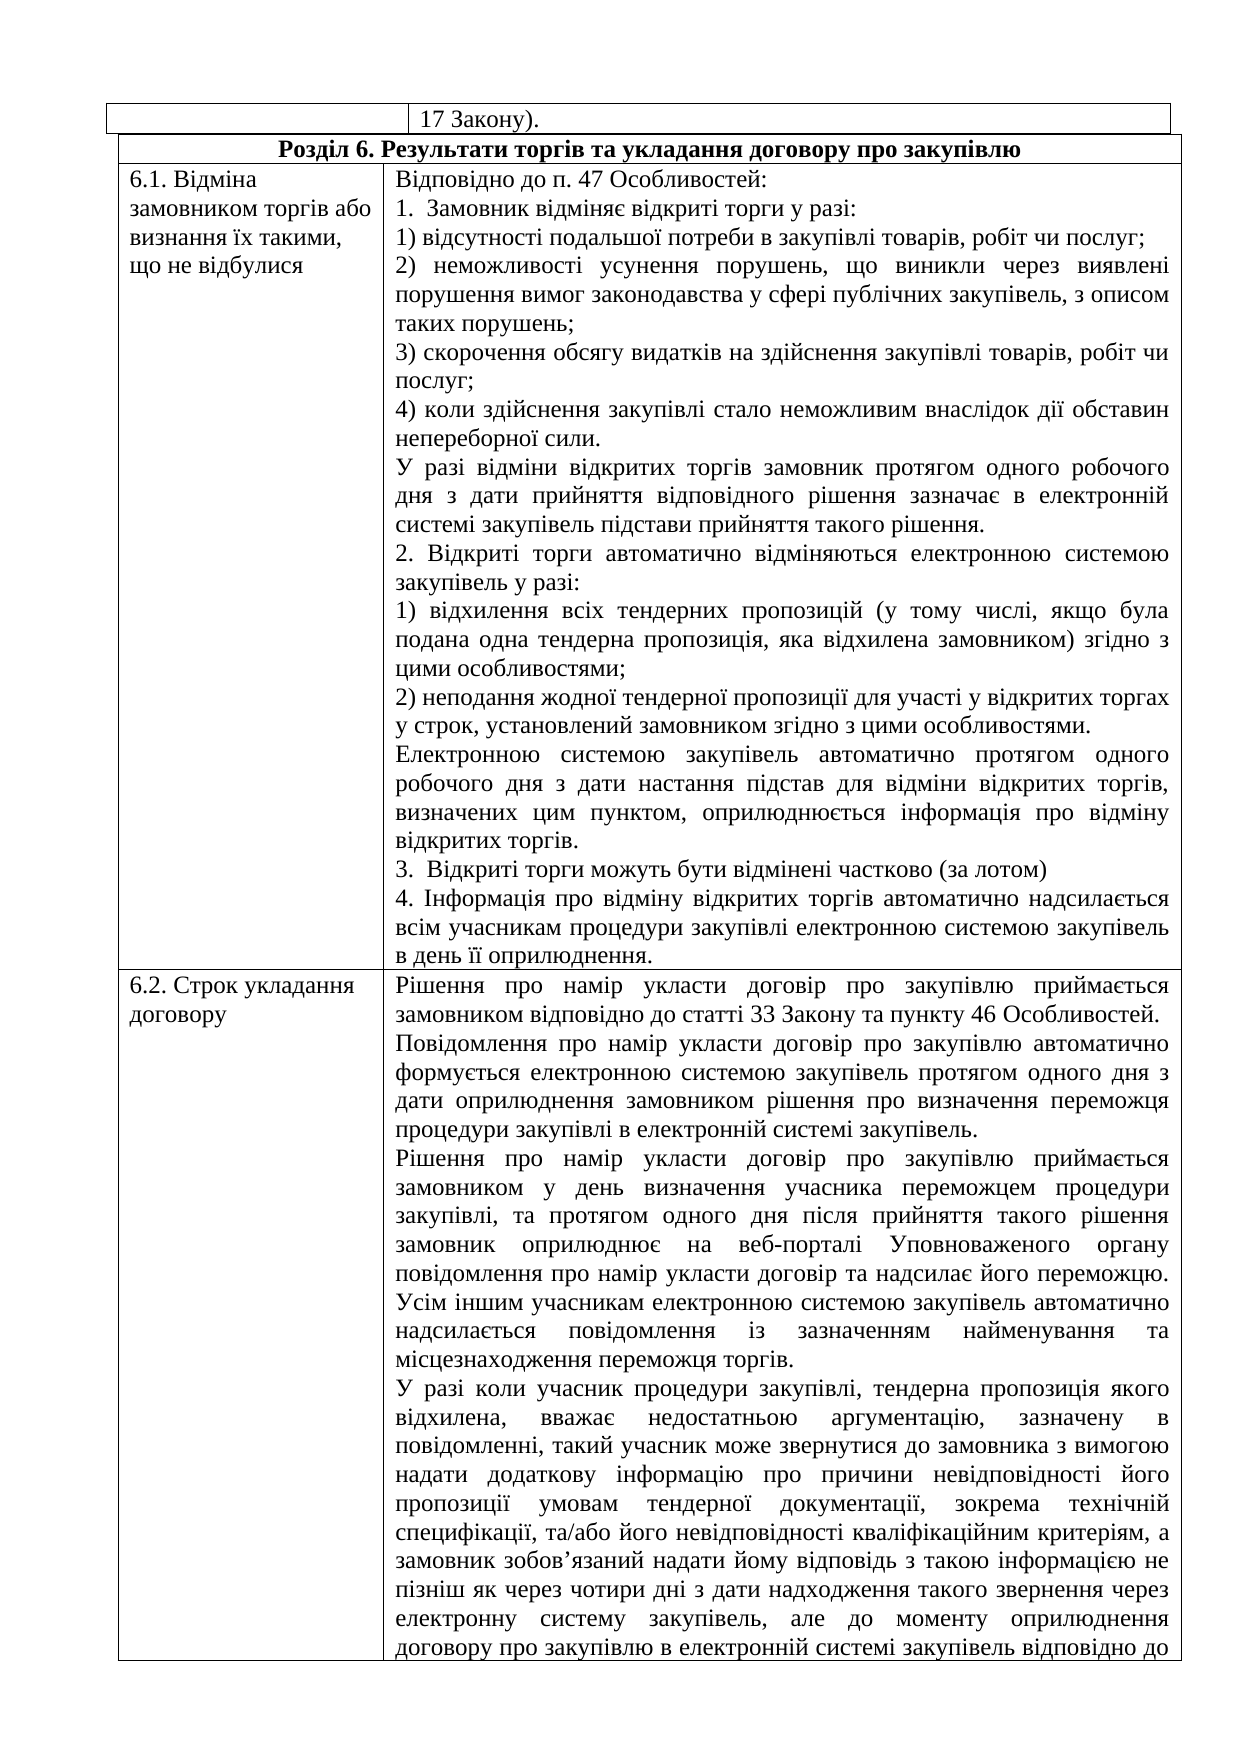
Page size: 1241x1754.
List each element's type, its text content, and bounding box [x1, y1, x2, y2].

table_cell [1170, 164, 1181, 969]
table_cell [119, 970, 383, 1660]
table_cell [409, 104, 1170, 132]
table_header Розділ 6. Результати торгів та укладання договору про закупівлю [119, 135, 1181, 163]
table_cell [107, 104, 408, 132]
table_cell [384, 970, 1181, 1660]
table_cell 6.1. Відміна замовником торгів або визнання їх такими, що не відбулися [119, 164, 383, 969]
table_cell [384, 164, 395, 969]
